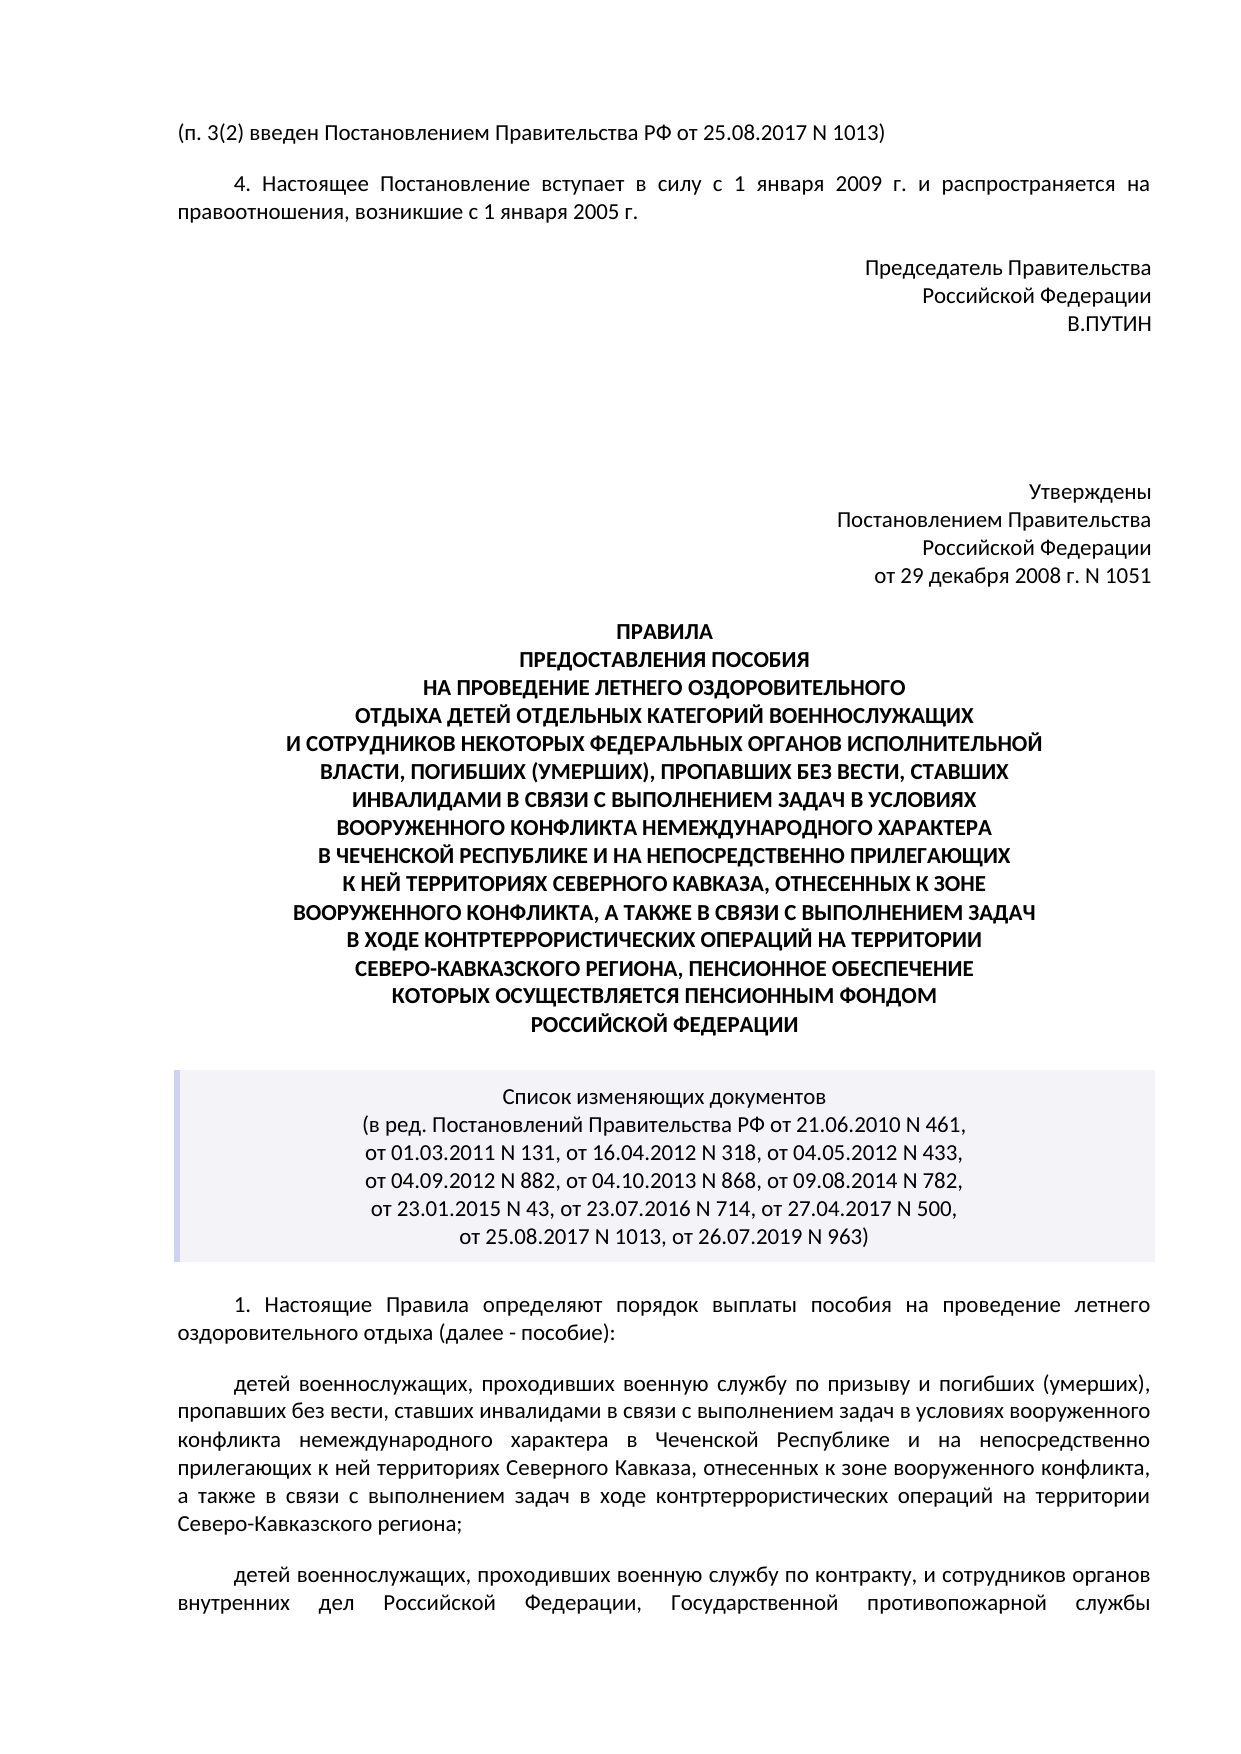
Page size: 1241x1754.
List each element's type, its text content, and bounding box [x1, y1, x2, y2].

text детей военнослужащих, проходивших военную службу по призыву и погибших (умерших), пропавших без вести, ставших инвалидами в связи с выполнением задач в условиях вооруженного конфликта немеждународного характера в Чеченской Республике и на непосредственно прилегающих к ней территориях Северного Кавказа, отнесенных к зоне вооруженного конфликта, а также в связи с выполнением задач в ходе контртеррористических операций на территории Северо-Кавказского региона; [177, 1369, 1152, 1537]
text Постановлением Правительства [177, 505, 1152, 533]
title И СОТРУДНИКОВ НЕКОТОРЫХ ФЕДЕРАЛЬНЫХ ОРГАНОВ ИСПОЛНИТЕЛЬНОЙ [177, 729, 1152, 757]
text Утверждены [177, 477, 1152, 505]
title ПРАВИЛА [177, 617, 1152, 645]
title ОТДЫХА ДЕТЕЙ ОТДЕЛЬНЫХ КАТЕГОРИЙ ВОЕННОСЛУЖАЩИХ [177, 701, 1152, 729]
text 4. Настоящее Постановление вступает в силу с 1 января 2009 г. и распространяется на правоотношения, возникшие с 1 января 2005 г. [177, 169, 1152, 225]
text Российской Федерации [177, 533, 1152, 561]
title ПРЕДОСТАВЛЕНИЯ ПОСОБИЯ [177, 645, 1152, 673]
title КОТОРЫХ ОСУЩЕСТВЛЯЕТСЯ ПЕНСИОННЫМ ФОНДОМ [177, 982, 1152, 1010]
title В ЧЕЧЕНСКОЙ РЕСПУБЛИКЕ И НА НЕПОСРЕДСТВЕННО ПРИЛЕГАЮЩИХ [177, 842, 1152, 869]
title ВООРУЖЕННОГО КОНФЛИКТА, А ТАКЖЕ В СВЯЗИ С ВЫПОЛНЕНИЕМ ЗАДАЧ [177, 898, 1152, 926]
text (п. 3(2) введен Постановлением Правительства РФ от 25.08.2017 N 1013) [177, 118, 1152, 146]
title В ХОДЕ КОНТРТЕРРОРИСТИЧЕСКИХ ОПЕРАЦИЙ НА ТЕРРИТОРИИ [177, 926, 1152, 954]
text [177, 1560, 1152, 1616]
text от 29 декабря 2008 г. N 1051 [177, 561, 1152, 589]
title ИНВАЛИДАМИ В СВЯЗИ С ВЫПОЛНЕНИЕМ ЗАДАЧ В УСЛОВИЯХ [177, 786, 1152, 813]
title ВООРУЖЕННОГО КОНФЛИКТА НЕМЕЖДУНАРОДНОГО ХАРАКТЕРА [177, 813, 1152, 842]
title ВЛАСТИ, ПОГИБШИХ (УМЕРШИХ), ПРОПАВШИХ БЕЗ ВЕСТИ, СТАВШИХ [177, 757, 1152, 786]
text В.ПУТИН [177, 309, 1152, 337]
text 1. Настоящие Правила определяют порядок выплаты пособия на проведение летнего оздоровительного отдыха (далее - пособие): [177, 1290, 1152, 1346]
title СЕВЕРО-КАВКАЗСКОГО РЕГИОНА, ПЕНСИОННОЕ ОБЕСПЕЧЕНИЕ [177, 954, 1152, 982]
text Российской Федерации [177, 281, 1152, 309]
table_header Список изменяющих документов (в ред. Постановлений Правительства РФ от 21.06.2010 N 461, от 01.03.2011 N 131, от 16.04.2012 N 318, от 04.05.2012 N 433, от 04.09.2012 N 882, от 04.10.2013 N 868, от 09.08.2014 N 782, от 23.01.2015 N 43, от 23.07.2016 N 714, от 27.04.2017 N 500, от 25.08.2017 N 1013, от 26.07.2019 N 963) [180, 1070, 1149, 1262]
title РОССИЙСКОЙ ФЕДЕРАЦИИ [177, 1010, 1152, 1038]
title К НЕЙ ТЕРРИТОРИЯХ СЕВЕРНОГО КАВКАЗА, ОТНЕСЕННЫХ К ЗОНЕ [177, 869, 1152, 898]
title НА ПРОВЕДЕНИЕ ЛЕТНЕГО ОЗДОРОВИТЕЛЬНОГО [177, 673, 1152, 701]
text Председатель Правительства [177, 253, 1152, 281]
